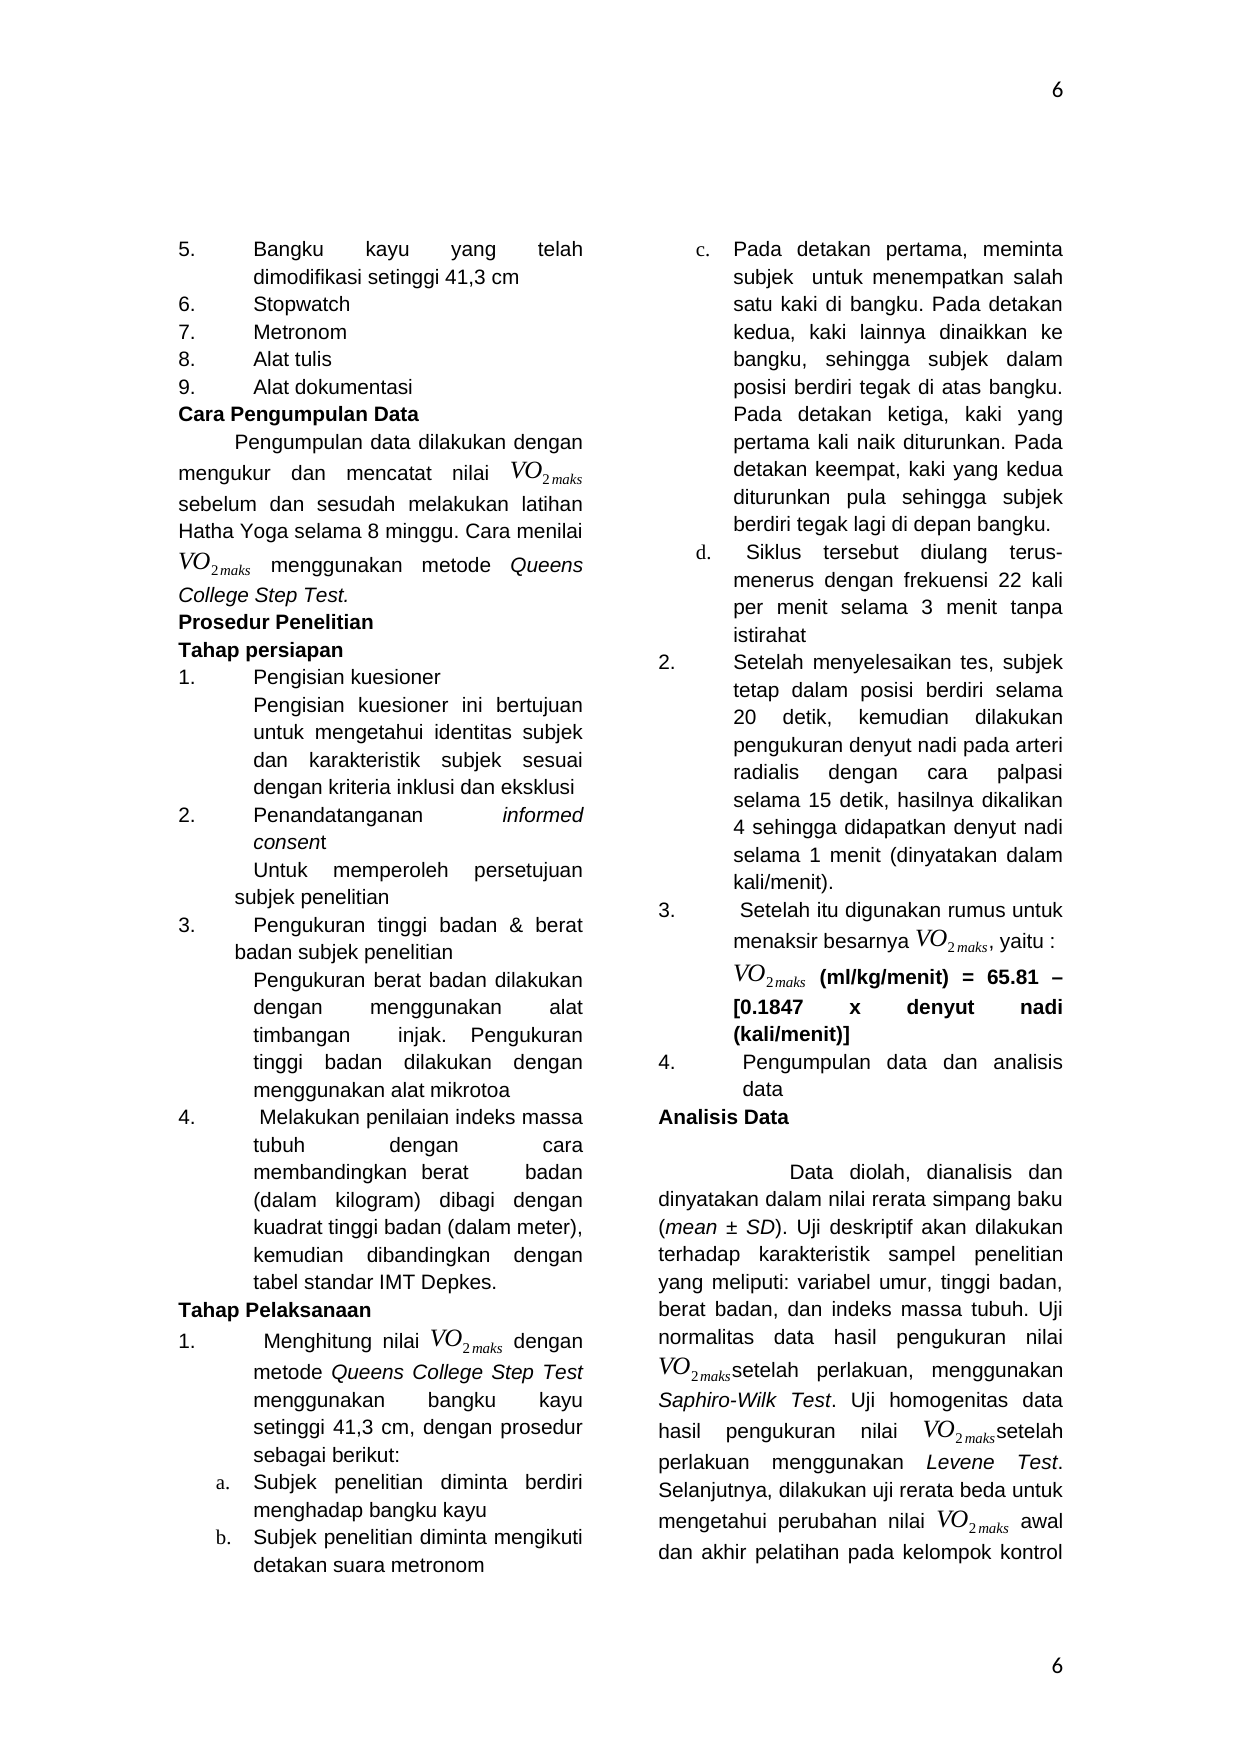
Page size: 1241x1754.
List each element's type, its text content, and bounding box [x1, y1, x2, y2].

list Pengisian kuesioner ini bertujuan untuk mengetahui identitas subjek dan karakteristik subjek sesuai dengan kriteria inklusi dan eksklusi [253, 692, 583, 799]
list Subjek penelitian diminta mengikuti detakan suara metronom [216, 1525, 583, 1577]
text Analisis Data [658, 1105, 1063, 1129]
list Melakukan penilaian indeks massa tubuh dengan cara membandingkan berat badan (dalam kilogram) dibagi dengan kuadrat tinggi badan (dalam meter), kemudian dibandingkan dengan tabel standar IMT Depkes. [178, 1105, 583, 1294]
list Untuk memperoleh persetujuan subjek penelitian [178, 857, 583, 909]
text Tahap persiapan [178, 637, 583, 661]
list Bangku kayu yang telah dimodifikasi setinggi 41,3 cm [178, 237, 583, 288]
list Pengisian kuesioner [178, 665, 583, 689]
list Siklus tersebut diulang terus-menerus dengan frekuensi 22 kali per menit selama 3 menit tanpa istirahat [696, 540, 1063, 646]
list Alat dokumentasi [178, 374, 583, 398]
list Penandatanganan informed consent [178, 802, 583, 854]
list Alat tulis [178, 347, 583, 371]
text Pengumpulan data dilakukan dengan mengukur dan mencatat nilai sebelum dan sesudah melakukan latihan Hatha Yoga selama 8 minggu. Cara menilai menggunakan metode Queens College Step Test. [178, 429, 583, 606]
list Setelah itu digunakan rumus untuk menaksir besarnya , yaitu : [658, 897, 1063, 956]
text Cara Pengumpulan Data [178, 402, 583, 426]
list Subjek penelitian diminta berdiri menghadap bangku kayu [216, 1470, 583, 1522]
text (ml/kg/menit) = 65.81 – [0.1847 x denyut nadi (kali/menit)] [733, 960, 1063, 1046]
list Setelah menyelesaikan tes, subjek tetap dalam posisi berdiri selama 20 detik, kemudian dilakukan pengukuran denyut nadi pada arteri radialis dengan cara palpasi selama 15 detik, hasilnya dikalikan 4 sehingga didapatkan denyut nadi selama 1 menit (dinyatakan dalam kali/menit). [658, 650, 1063, 894]
text Prosedur Penelitian [178, 610, 583, 634]
text Tahap Pelaksanaan [178, 1297, 583, 1321]
list Stopwatch [178, 292, 583, 316]
list Pengumpulan data dan analisis data [658, 1050, 1063, 1101]
list Metronom [178, 319, 583, 343]
list Pengukuran berat badan dilakukan dengan menggunakan alat timbangan injak. Pengukuran tinggi badan dilakukan dengan menggunakan alat mikrotoa [253, 967, 583, 1101]
list Pada detakan pertama, meminta subjek untuk menempatkan salah satu kaki di bangku. Pada detakan kedua, kaki lainnya dinaikkan ke bangku, sehingga subjek dalam posisi berdiri tegak di atas bangku. Pada detakan ketiga, kaki yang pertama kali naik diturunkan. Pada detakan keempat, kaki yang kedua diturunkan pula sehingga subjek berdiri tegak lagi di depan bangku. [696, 237, 1063, 536]
list Menghitung nilai dengan metode Queens College Step Test menggunakan bangku kayu setinggi 41,3 cm, dengan prosedur sebagai berikut: [178, 1325, 583, 1466]
list Pengukuran tinggi badan & berat badan subjek penelitian [178, 912, 583, 964]
